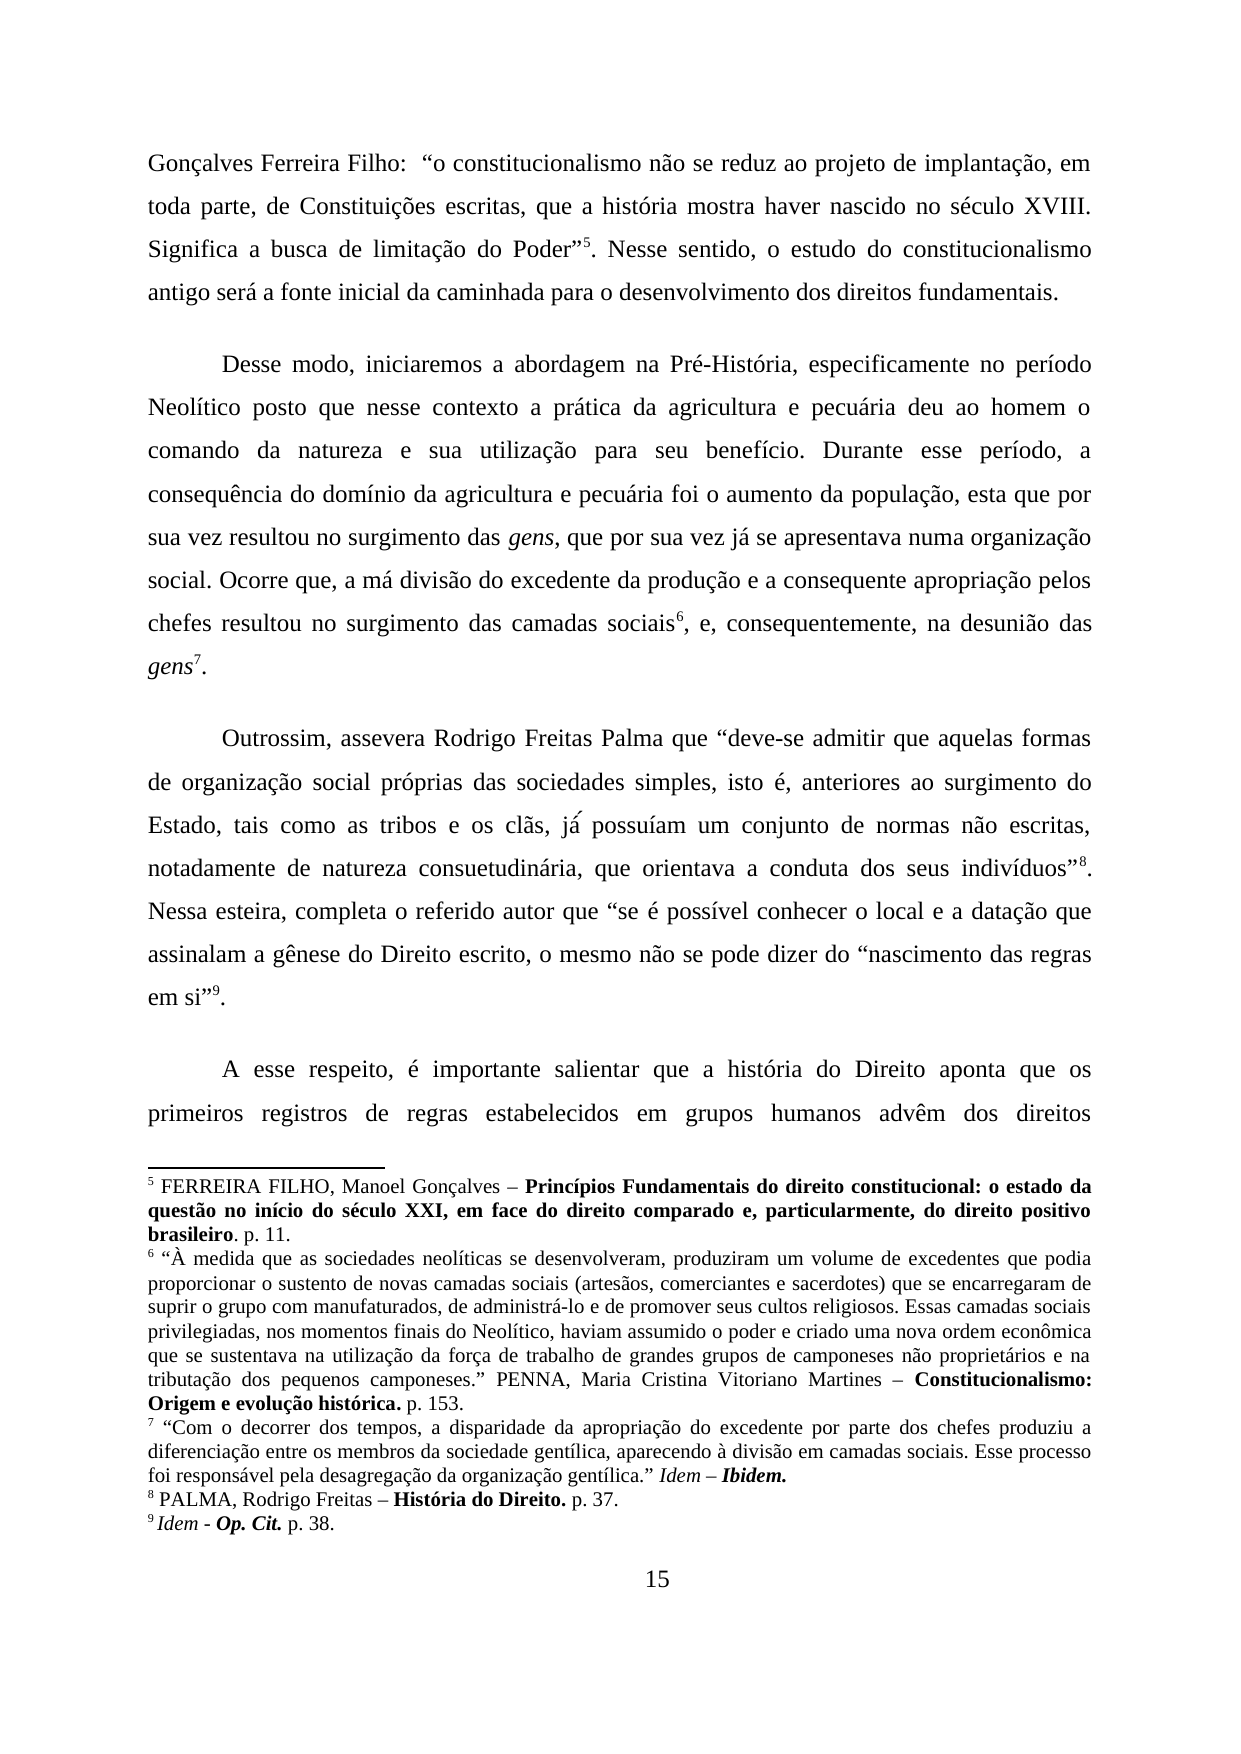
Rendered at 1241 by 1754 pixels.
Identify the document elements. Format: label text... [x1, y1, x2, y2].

text A esse respeito, é importante salientar que a história do Direito aponta que os primeiros registros de regras estabelecidos em grupos humanos advêm dos direitos cuneiformes, o qual tem sua origem circunscrita à bacia da Mesopotâmia, local extremamente fértil situado entre os rios Tigre e Eufrates, região na qual muitos povos tentaram exercer seu domínio, sendo neste local a primeira forma de expressão do Direito através de codificações como o Código de Ur‐Nammu (na Suméria), as Leis de Eshnunna, as de Lipit‐Ishtar e aquela de Hamurábi. [148, 1054, 1092, 1126]
text Desse modo, iniciaremos a abordagem na Pré-História, especificamente no período Neolítico posto que nesse contexto a prática da agricultura e pecuária deu ao homem o comando da natureza e sua utilização para seu benefício. Durante esse período, a consequência do domínio da agricultura e pecuária foi o aumento da população, esta que por sua vez resultou no surgimento das gens, que por sua vez já se apresentava numa organização social. Ocorre que, a má divisão do excedente da produção e a consequente apropriação pelos chefes resultou no surgimento das camadas sociais, e, consequentemente, na desunião das gens. [148, 349, 1092, 680]
text A princípio é indispensável estar-se convencido de que o constitucionalismo não se iniciou apenas com o surgimento de documentos escritos que registravam as regras a todos impostas, ele deve ser estudado a partir de todo registro que demonstre a tentativa de limitação de poder, consoante entendimento de Charles Mc Ilwain citado por Manoel Gonçalves Ferreira Filho: “o constitucionalismo não se reduz ao projeto de implantação, em toda parte, de Constituições escritas, que a história mostra haver nascido no século XVIII. Significa a busca de limitação do Poder”. Nesse sentido, o estudo do constitucionalismo antigo será a fonte inicial da caminhada para o desenvolvimento dos direitos fundamentais. [148, 148, 1092, 306]
text Outrossim, assevera Rodrigo Freitas Palma que “deve‐se admitir que aquelas formas de organização social próprias das sociedades simples, isto é, anteriores ao surgimento do Estado, tais como as tribos e os clãs, já́ possuíam um conjunto de normas não escritas, notadamente de natureza consuetudinária, que orientava a conduta dos seus indivíduos”. Nessa esteira, completa o referido autor que “se é possível conhecer o local e a datação que assinalam a gênese do Direito escrito, o mesmo não se pode dizer do “nascimento das regras em si”. [148, 723, 1092, 1011]
